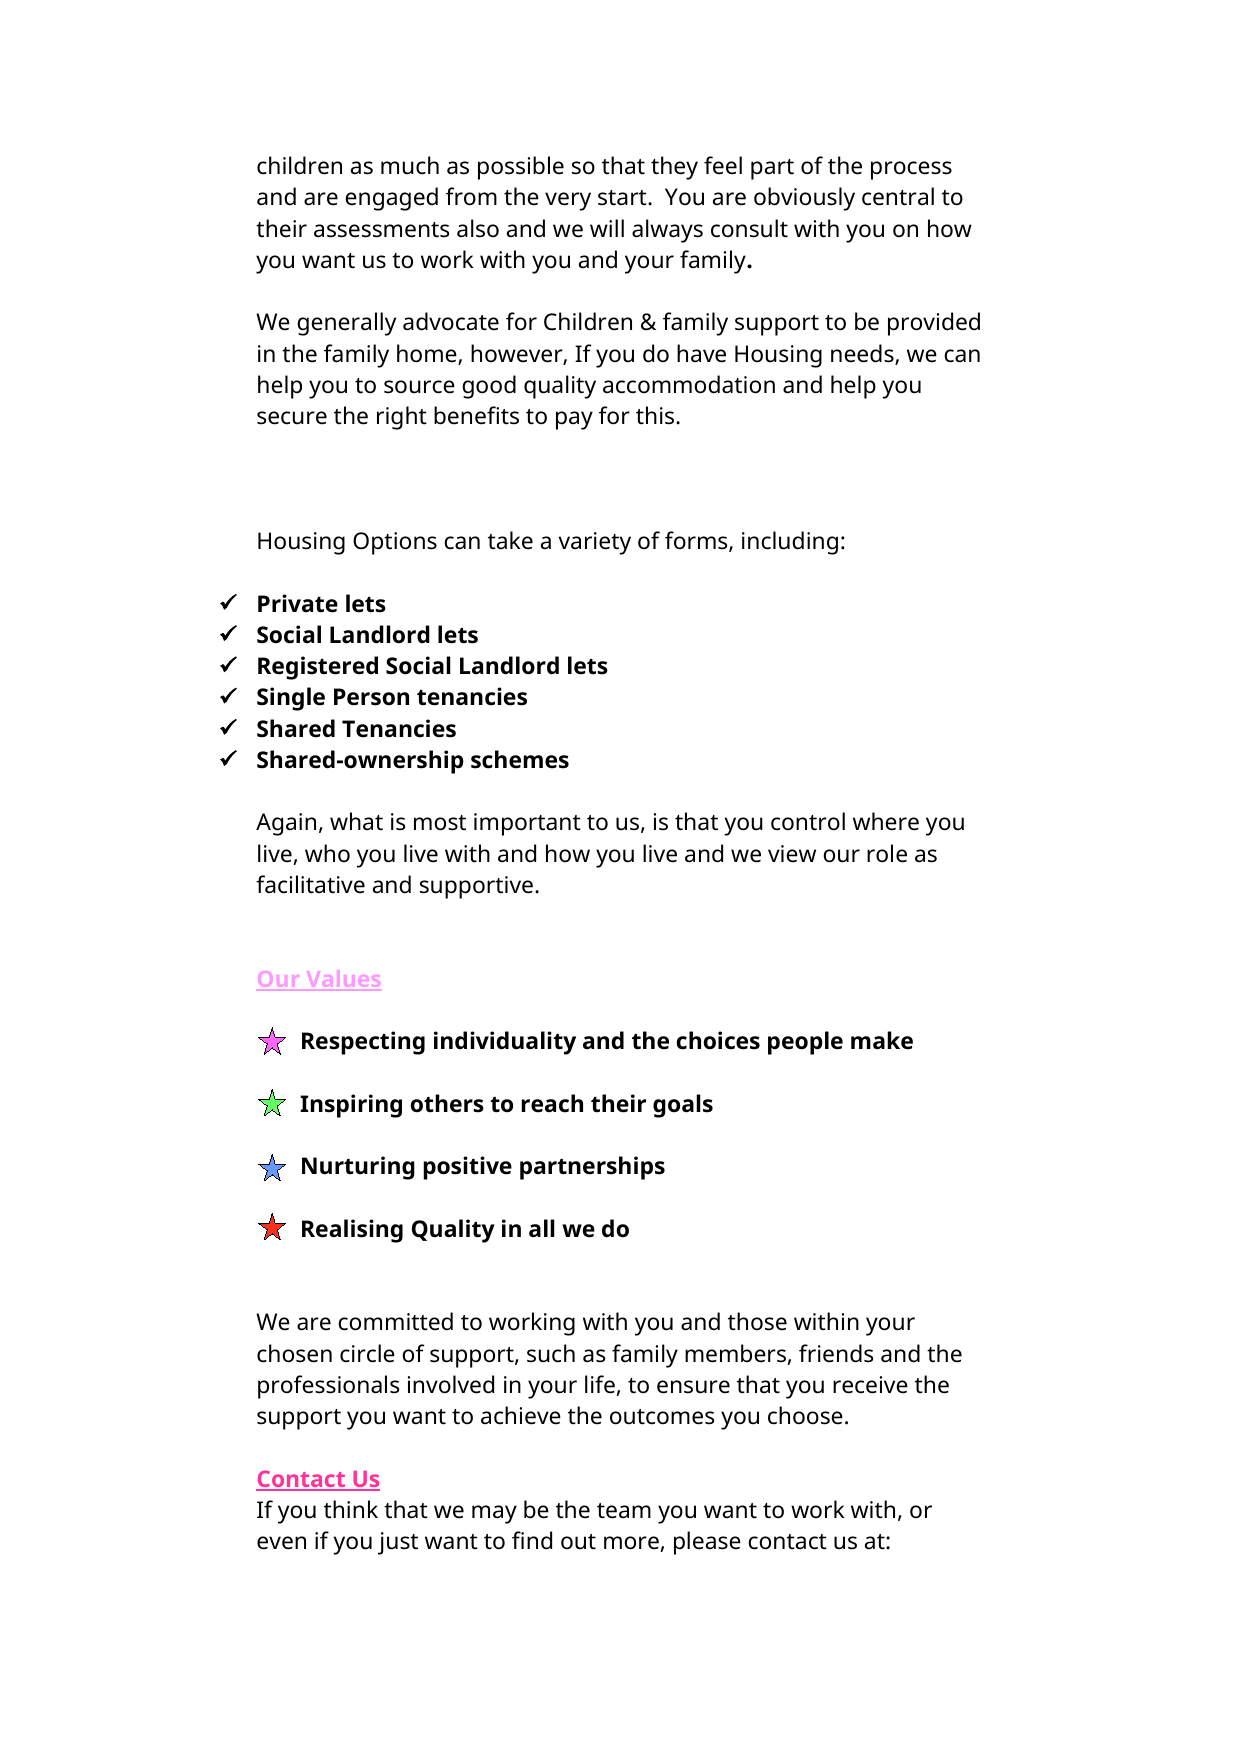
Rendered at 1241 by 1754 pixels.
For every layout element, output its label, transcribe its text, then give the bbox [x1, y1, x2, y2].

text Housing Options can take a variety of forms, including: [256, 525, 984, 556]
text Respecting individuality and the choices people make [268, 1025, 984, 1056]
text Nurturing positive partnerships [268, 1150, 984, 1181]
list Shared-ownership schemes [219, 744, 984, 775]
text Inspiring others to reach their goals [268, 1087, 984, 1119]
text Our Values [256, 962, 984, 994]
text Contact Us [256, 1462, 984, 1494]
list Social Landlord lets [219, 619, 984, 650]
list Single Person tenancies [219, 681, 984, 712]
text Again, what is most important to us, is that you control where you live, who you live with and how you live and we view our role as facilitative and supportive. [256, 806, 984, 900]
text We generally advocate for Children & family support to be provided in the family home, however, If you do have Housing needs, we can help you to source good quality accommodation and help you secure the right benefits to pay for this. [256, 306, 984, 431]
text If you think that we may be the team you want to work with, or even if you just want to find out more, please contact us at: [256, 1494, 984, 1556]
text Realising Quality in all we do [268, 1212, 984, 1244]
list Shared Tenancies [219, 712, 984, 744]
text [256, 150, 984, 275]
list Private lets [219, 587, 984, 619]
text We are committed to working with you and those within your chosen circle of support, such as family members, friends and the professionals involved in your life, to ensure that you receive the support you want to achieve the outcomes you choose. [256, 1306, 984, 1431]
list Registered Social Landlord lets [219, 650, 984, 681]
